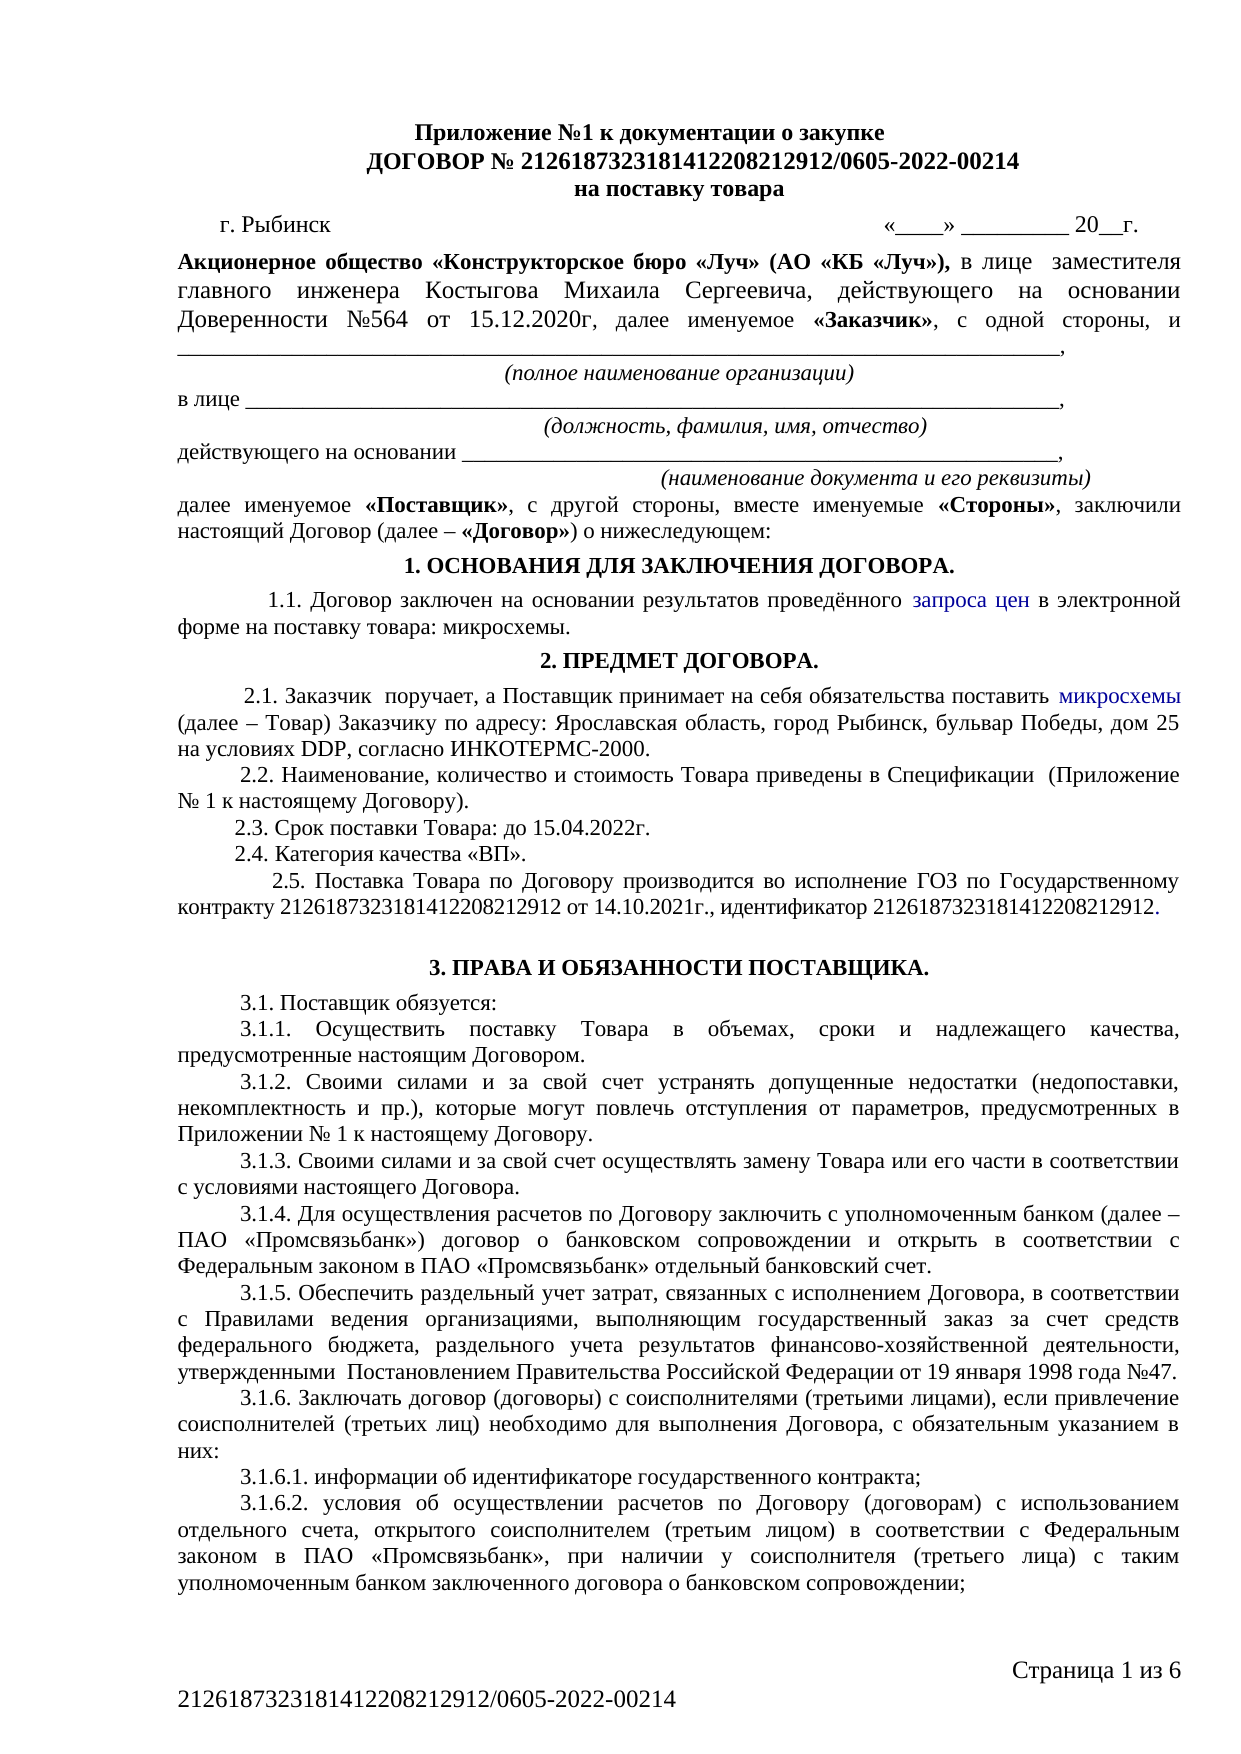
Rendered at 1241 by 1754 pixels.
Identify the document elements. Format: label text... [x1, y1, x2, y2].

text Приложение №1 к документации о закупке [118, 118, 1181, 146]
text 2.3. Срок поставки Товара: до 15.04.2022г. [177, 814, 1181, 840]
text в лице _______________________________________________________________________, [177, 385, 1181, 412]
text 1. ОСНОВАНИЯ ДЛЯ ЗАКЛЮЧЕНИЯ ДОГОВОРА. [177, 552, 1181, 578]
text 2.5. Поставка Товара по Договору производится во исполнение ГОЗ по Государственному контракту 2126187323181412208212912 от 14.10.2021г., идентификатор 2126187323181412208212912. [177, 867, 1181, 919]
text (наименование документа и его реквизиты) [571, 464, 1181, 491]
text 2.4. Категория качества «ВП». [177, 840, 1181, 867]
text 3.1.6.2. условия об осуществлении расчетов по Договору (договорам) с использованием отдельного счета, открытого соисполнителем (третьим лицом) в соответствии с Федеральным законом в ПАО «Промсвязьбанк», при наличии у соисполнителя (третьего лица) с таким уполномоченным банком заключенного договора о банковском сопровождении; [177, 1489, 1181, 1595]
text на поставку товара [177, 174, 1181, 202]
text 3.1. Поставщик обязуется: [177, 989, 1181, 1015]
text 3.1.2. Своими силами и за свой счет устранять допущенные недостатки (недопоставки, некомплектность и пр.), которые могут повлечь отступления от параметров, предусмотренных в Приложении № 1 к настоящему Договору. [177, 1068, 1181, 1147]
text 3.1.5. Обеспечить раздельный учет затрат, связанных с исполнением Договора, в соответствии с Правилами ведения организациями, выполняющим государственный заказ за счет средств федерального бюджета, раздельного учета результатов финансово-хозяйственной деятельности, утвержденными Постановлением Правительства Российской Федерации от 19 января 1998 года №47. [177, 1279, 1181, 1384]
text 3.1.3. Своими силами и за свой счет осуществлять замену Товара или его части в соответствии с условиями настоящего Договора. [177, 1147, 1181, 1199]
text 3.1.6.1. информации об идентификаторе государственного контракта; [177, 1463, 1181, 1489]
text 2.1. Заказчик поручает, а Поставщик принимает на себя обязательства поставить микросхемы (далее – Товар) Заказчику по адресу: Ярославская область, город Рыбинск, бульвар Победы, дом 25 на условиях DDP, согласно ИНКОТЕРМС-2000. [177, 682, 1181, 761]
text 3.1.6. Заключать договор (договоры) с соисполнителями (третьими лицами), если привлечение соисполнителей (третьих лиц) необходимо для выполнения Договора, с обязательным указанием в них: [177, 1384, 1181, 1463]
text 3. ПРАВА И ОБЯЗАННОСТИ ПОСТАВЩИКА. [177, 954, 1181, 980]
text ДОГОВОР № 2126187323181412208212912/0605-2022-00214 [177, 146, 1208, 174]
text 3.1.4. Для осуществления расчетов по Договору заключить с уполномоченным банком (далее – ПАО «Промсвязьбанк») договор о банковском сопровождении и открыть в соответствии с Федеральным законом в ПАО «Промсвязьбанк» отдельный банковский счет. [177, 1199, 1181, 1279]
text действующего на основании ____________________________________________________, [177, 438, 1181, 464]
text Акционерное общество «Конструкторское бюро «Луч» (АО «КБ «Луч»), в лице заместителя главного инженера Костыгова Михаила Сергеевича, действующего на основании Доверенности №564 от 15.12.2020г, далее именуемое «Заказчик», с одной стороны, и _____________________________________________________________________________, [177, 246, 1181, 359]
text 1.1. Договор заключен на основании результатов проведённого запроса цен в электронной форме на поставку товара: микросхемы. [177, 586, 1181, 639]
text (должность, фамилия, имя, отчество) [290, 412, 1181, 438]
text далее именуемое «Поставщик», с другой стороны, вместе именуемые «Стороны», заключили настоящий Договор (далее – «Договор») о нижеследующем: [177, 491, 1181, 543]
text г. Рыбинск «____» _________ 20__г. [177, 210, 1181, 238]
text 3.1.1. Осуществить поставку Товара в объемах, сроки и надлежащего качества, предусмотренные настоящим Договором. [177, 1015, 1181, 1068]
text (полное наименование организации) [177, 359, 1181, 385]
text 2.2. Наименование, количество и стоимость Товара приведены в Спецификации (Приложение № 1 к настоящему Договору). [177, 761, 1181, 814]
text 2. ПРЕДМЕТ ДОГОВОРА. [177, 647, 1181, 674]
